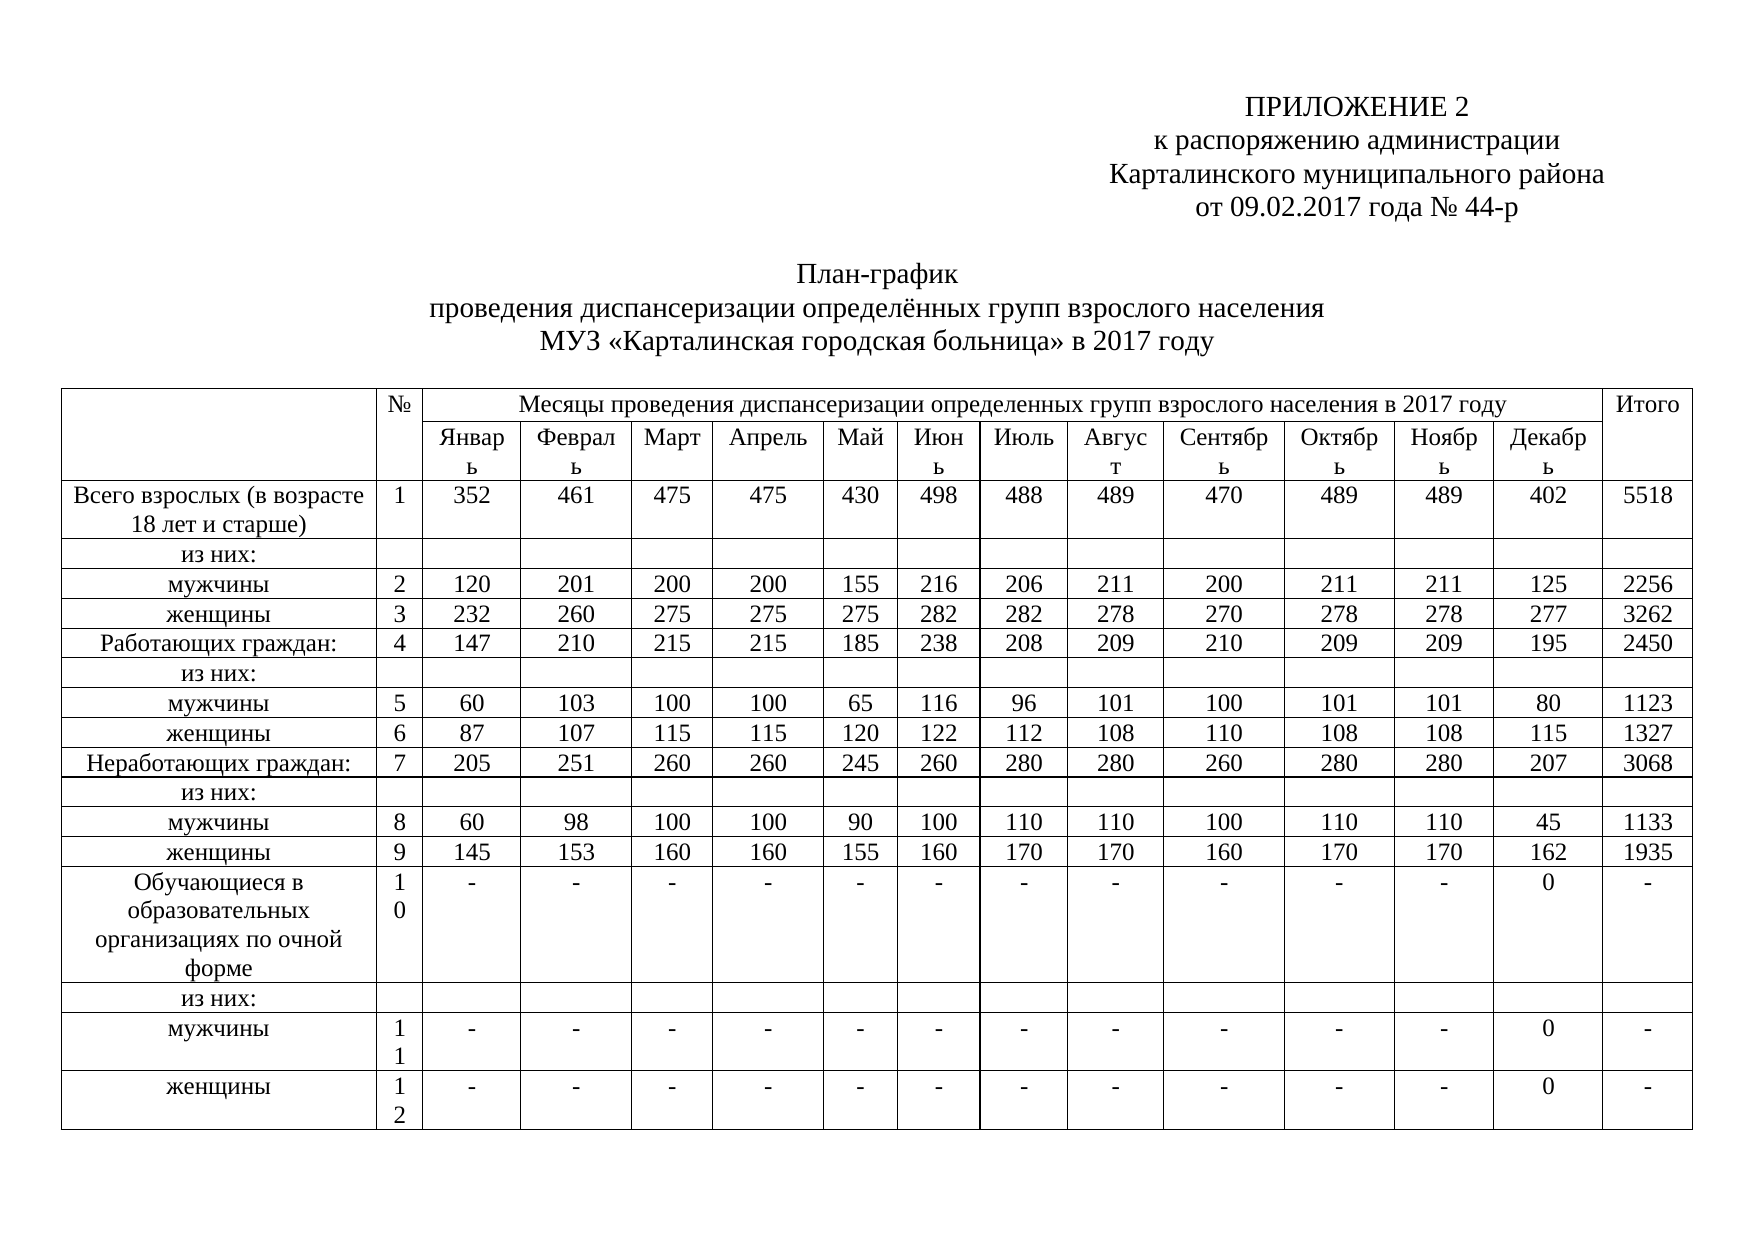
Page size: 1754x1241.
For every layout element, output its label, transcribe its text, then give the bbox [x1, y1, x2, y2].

table_cell 80 [1494, 688, 1602, 717]
table_cell 100 [632, 807, 712, 836]
table_cell - [898, 1071, 979, 1129]
table_cell 206 [981, 569, 1067, 598]
table_cell - [1285, 867, 1394, 982]
table_cell - [1068, 1013, 1163, 1070]
table_cell [377, 983, 422, 1012]
table_cell [1285, 983, 1394, 1012]
table_cell 0 [1494, 867, 1602, 982]
table_cell - [981, 1071, 1067, 1129]
table_cell 5518 [1603, 481, 1692, 538]
table_cell 110 [1164, 718, 1284, 747]
table_cell Сентябрь [1164, 422, 1284, 479]
table_cell 211 [1068, 569, 1163, 598]
table_cell из них: [62, 983, 376, 1012]
table_cell Июль [981, 422, 1067, 479]
table_cell 9 [377, 837, 422, 866]
table_cell [377, 778, 422, 806]
table_cell 260 [521, 599, 631, 627]
table_cell Октябрь [1285, 422, 1394, 479]
table_cell - [521, 867, 631, 982]
table_cell [521, 778, 631, 806]
table_cell 170 [1285, 837, 1394, 866]
table_cell женщины [62, 837, 376, 866]
table_cell 96 [981, 688, 1067, 717]
table_cell Июнь [898, 422, 979, 479]
table_cell 260 [713, 748, 823, 776]
table_cell [898, 658, 979, 687]
table_cell 100 [1164, 807, 1284, 836]
table_cell [898, 983, 979, 1012]
table_cell [1395, 658, 1493, 687]
table_cell - [713, 867, 823, 982]
table_cell Август [1068, 422, 1163, 479]
table_cell Неработающих граждан: [62, 748, 376, 776]
table_cell - [632, 1071, 712, 1129]
table_cell 209 [1068, 629, 1163, 657]
table_cell - [423, 867, 520, 982]
table_cell Май [824, 422, 897, 479]
table_header Итого [1603, 389, 1692, 479]
table_cell 110 [1395, 807, 1493, 836]
table_cell 489 [1395, 481, 1493, 538]
table_cell [1395, 778, 1493, 806]
table_cell [824, 539, 897, 568]
table_cell 207 [1494, 748, 1602, 776]
table_cell 461 [521, 481, 631, 538]
table_cell из них: [62, 539, 376, 568]
text МУЗ «Карталинская городская больница» в 2017 году [118, 323, 1636, 357]
table_cell - [632, 867, 712, 982]
table_cell 87 [423, 718, 520, 747]
table_cell 1935 [1603, 837, 1692, 866]
table_cell 7 [377, 748, 422, 776]
table_cell [824, 658, 897, 687]
table_cell 1327 [1603, 718, 1692, 747]
table_cell - [1285, 1013, 1394, 1070]
table_cell Обучающиеся в образовательных организациях по очной форме [62, 867, 376, 982]
table_cell [521, 658, 631, 687]
table_header Месяцы проведения диспансеризации определенных групп взрослого населения в 2017 году [423, 389, 1602, 421]
table_cell 115 [713, 718, 823, 747]
table_cell - [1395, 867, 1493, 982]
table_cell 8 [377, 807, 422, 836]
table_cell [1164, 778, 1284, 806]
text ПРИЛОЖЕНИЕ 2 [1078, 89, 1636, 122]
table_cell 430 [824, 481, 897, 538]
table_cell - [981, 867, 1067, 982]
table_cell [1603, 539, 1692, 568]
table_cell [713, 778, 823, 806]
table_cell женщины [62, 1071, 376, 1129]
table_cell - [1603, 1013, 1692, 1070]
table_cell [1285, 778, 1394, 806]
table_cell [632, 539, 712, 568]
table_cell [1603, 778, 1692, 806]
table_cell [1068, 778, 1163, 806]
table_cell 2450 [1603, 629, 1692, 657]
table_cell [1285, 658, 1394, 687]
table_cell 195 [1494, 629, 1602, 657]
table_cell 112 [981, 718, 1067, 747]
table_cell 211 [1395, 569, 1493, 598]
table_cell мужчины [62, 688, 376, 717]
table_cell 1123 [1603, 688, 1692, 717]
table_cell [824, 983, 897, 1012]
table_cell 470 [1164, 481, 1284, 538]
table_cell [377, 539, 422, 568]
table_cell 1 [377, 481, 422, 538]
table_cell 277 [1494, 599, 1602, 627]
table_cell [898, 539, 979, 568]
table_cell 100 [898, 807, 979, 836]
table_cell 108 [1395, 718, 1493, 747]
table_cell [1164, 983, 1284, 1012]
table_cell 282 [898, 599, 979, 627]
table_cell [1603, 658, 1692, 687]
table_cell 101 [1068, 688, 1163, 717]
table_cell 65 [824, 688, 897, 717]
table_cell Ноябрь [1395, 422, 1493, 479]
table_cell 489 [1285, 481, 1394, 538]
table_cell - [1285, 1071, 1394, 1129]
table_cell 11 [377, 1013, 422, 1070]
table_cell 278 [1395, 599, 1493, 627]
table_cell 160 [632, 837, 712, 866]
table_cell [423, 539, 520, 568]
table_cell из них: [62, 658, 376, 687]
table_cell [1068, 983, 1163, 1012]
table_cell - [1603, 1071, 1692, 1129]
table_cell 260 [632, 748, 712, 776]
table_cell 270 [1164, 599, 1284, 627]
table_cell [1494, 778, 1602, 806]
table_cell 201 [521, 569, 631, 598]
table_cell - [1395, 1071, 1493, 1129]
table_cell 0 [1494, 1013, 1602, 1070]
table_cell 200 [713, 569, 823, 598]
table_cell [1494, 539, 1602, 568]
table_cell [1068, 658, 1163, 687]
table_cell 100 [1164, 688, 1284, 717]
table_cell 3 [377, 599, 422, 627]
table_cell 115 [1494, 718, 1602, 747]
table_cell [1164, 539, 1284, 568]
table_cell [1395, 539, 1493, 568]
table_cell [981, 778, 1067, 806]
table_cell - [1164, 1071, 1284, 1129]
table_cell 232 [423, 599, 520, 627]
table_cell 3262 [1603, 599, 1692, 627]
table_cell [1164, 658, 1284, 687]
table_cell 210 [1164, 629, 1284, 657]
table_cell [898, 778, 979, 806]
table_cell 238 [898, 629, 979, 657]
table_cell 278 [1068, 599, 1163, 627]
table_cell - [1068, 867, 1163, 982]
table_cell Всего взрослых (в возрасте 18 лет и старше) [62, 481, 376, 538]
table_cell 185 [824, 629, 897, 657]
table_cell 160 [1164, 837, 1284, 866]
table_cell Январь [423, 422, 520, 479]
table_cell 153 [521, 837, 631, 866]
table_cell 155 [824, 569, 897, 598]
table_cell - [521, 1013, 631, 1070]
table_cell 205 [423, 748, 520, 776]
table_cell - [898, 1013, 979, 1070]
table_cell Декабрь [1494, 422, 1602, 479]
table_cell 5 [377, 688, 422, 717]
table_cell 170 [1068, 837, 1163, 866]
table_cell 245 [824, 748, 897, 776]
table_cell - [898, 867, 979, 982]
table_cell [1603, 983, 1692, 1012]
table_cell 115 [632, 718, 712, 747]
table_cell 160 [898, 837, 979, 866]
table_cell 170 [981, 837, 1067, 866]
table_cell - [713, 1071, 823, 1129]
table_cell 45 [1494, 807, 1602, 836]
table_cell [632, 983, 712, 1012]
table_cell 489 [1068, 481, 1163, 538]
table_cell [521, 983, 631, 1012]
table_cell 280 [1285, 748, 1394, 776]
table_cell 209 [1285, 629, 1394, 657]
table_cell - [1164, 1013, 1284, 1070]
table_cell 1133 [1603, 807, 1692, 836]
table_cell 282 [981, 599, 1067, 627]
table_cell 209 [1395, 629, 1493, 657]
table_cell [713, 983, 823, 1012]
table_cell 6 [377, 718, 422, 747]
table_cell - [713, 1013, 823, 1070]
table_header № [377, 389, 422, 479]
table_cell 200 [1164, 569, 1284, 598]
table_cell - [824, 1071, 897, 1129]
table_cell 125 [1494, 569, 1602, 598]
table_cell 278 [1285, 599, 1394, 627]
table_cell женщины [62, 718, 376, 747]
table_cell 216 [898, 569, 979, 598]
table_cell 60 [423, 807, 520, 836]
table_cell 211 [1285, 569, 1394, 598]
text Карталинского муниципального района [1078, 156, 1636, 189]
table_cell 110 [1068, 807, 1163, 836]
table_cell 110 [1285, 807, 1394, 836]
table_cell 108 [1068, 718, 1163, 747]
table_cell [1395, 983, 1493, 1012]
table_cell 120 [824, 718, 897, 747]
table_cell - [824, 1013, 897, 1070]
text к распоряжению администрации [1078, 122, 1636, 156]
table_cell 101 [1285, 688, 1394, 717]
text проведения диспансеризации определённых групп взрослого населения [118, 290, 1636, 323]
table_cell [1494, 983, 1602, 1012]
table_cell - [423, 1013, 520, 1070]
table_cell 147 [423, 629, 520, 657]
table_cell 145 [423, 837, 520, 866]
table_cell 352 [423, 481, 520, 538]
table_cell - [1603, 867, 1692, 982]
table_cell 200 [632, 569, 712, 598]
text План-график [118, 256, 1636, 290]
table_cell [423, 778, 520, 806]
table_cell [521, 539, 631, 568]
table_cell [423, 658, 520, 687]
table_cell [423, 983, 520, 1012]
table_cell Работающих граждан: [62, 629, 376, 657]
table_cell - [632, 1013, 712, 1070]
table_cell 280 [1068, 748, 1163, 776]
table_cell женщины [62, 599, 376, 627]
table_cell 498 [898, 481, 979, 538]
table_cell 475 [632, 481, 712, 538]
table_cell 210 [521, 629, 631, 657]
table_cell [632, 778, 712, 806]
table_cell 208 [981, 629, 1067, 657]
table_cell Март [632, 422, 712, 479]
table_cell 280 [1395, 748, 1493, 776]
table_cell - [1164, 867, 1284, 982]
table_cell 107 [521, 718, 631, 747]
table_cell 98 [521, 807, 631, 836]
table_cell [981, 983, 1067, 1012]
table_cell 0 [1494, 1071, 1602, 1129]
table_cell 155 [824, 837, 897, 866]
table_cell 120 [423, 569, 520, 598]
table_cell - [981, 1013, 1067, 1070]
table_cell [1494, 658, 1602, 687]
table_cell мужчины [62, 1013, 376, 1070]
table_cell 275 [632, 599, 712, 627]
table_cell 103 [521, 688, 631, 717]
table_cell [1068, 539, 1163, 568]
table_cell - [824, 867, 897, 982]
table_cell [824, 778, 897, 806]
table_cell [632, 658, 712, 687]
table_cell - [423, 1071, 520, 1129]
table_cell 2256 [1603, 569, 1692, 598]
table_cell [981, 539, 1067, 568]
table_cell 280 [981, 748, 1067, 776]
table_cell 402 [1494, 481, 1602, 538]
text от 09.02.2017 года № 44-р [1078, 189, 1636, 223]
table_cell [1285, 539, 1394, 568]
table_cell 170 [1395, 837, 1493, 866]
table_cell 215 [632, 629, 712, 657]
table_cell [713, 539, 823, 568]
table_cell мужчины [62, 807, 376, 836]
table_cell 3068 [1603, 748, 1692, 776]
table_cell 60 [423, 688, 520, 717]
table_cell 100 [632, 688, 712, 717]
table_cell 2 [377, 569, 422, 598]
table_cell 101 [1395, 688, 1493, 717]
table_cell 275 [713, 599, 823, 627]
table_header [62, 389, 376, 479]
table_cell [981, 658, 1067, 687]
table_cell [713, 658, 823, 687]
table_cell 488 [981, 481, 1067, 538]
table_cell - [1395, 1013, 1493, 1070]
table_cell 162 [1494, 837, 1602, 866]
table_cell 108 [1285, 718, 1394, 747]
table_cell 100 [713, 688, 823, 717]
table_cell 260 [1164, 748, 1284, 776]
table_cell 251 [521, 748, 631, 776]
table_cell 90 [824, 807, 897, 836]
table_cell 475 [713, 481, 823, 538]
table_cell Апрель [713, 422, 823, 479]
table_cell 260 [898, 748, 979, 776]
table_cell - [521, 1071, 631, 1129]
table_cell 275 [824, 599, 897, 627]
table_cell Февраль [521, 422, 631, 479]
table_cell 4 [377, 629, 422, 657]
table_cell 110 [981, 807, 1067, 836]
table_cell 215 [713, 629, 823, 657]
table_cell - [1068, 1071, 1163, 1129]
table_cell [377, 658, 422, 687]
table_cell 12 [377, 1071, 422, 1129]
table_cell 116 [898, 688, 979, 717]
table_cell из них: [62, 778, 376, 806]
table_cell 10 [377, 867, 422, 982]
table_cell 100 [713, 807, 823, 836]
table_cell 122 [898, 718, 979, 747]
table_cell мужчины [62, 569, 376, 598]
table_cell 160 [713, 837, 823, 866]
